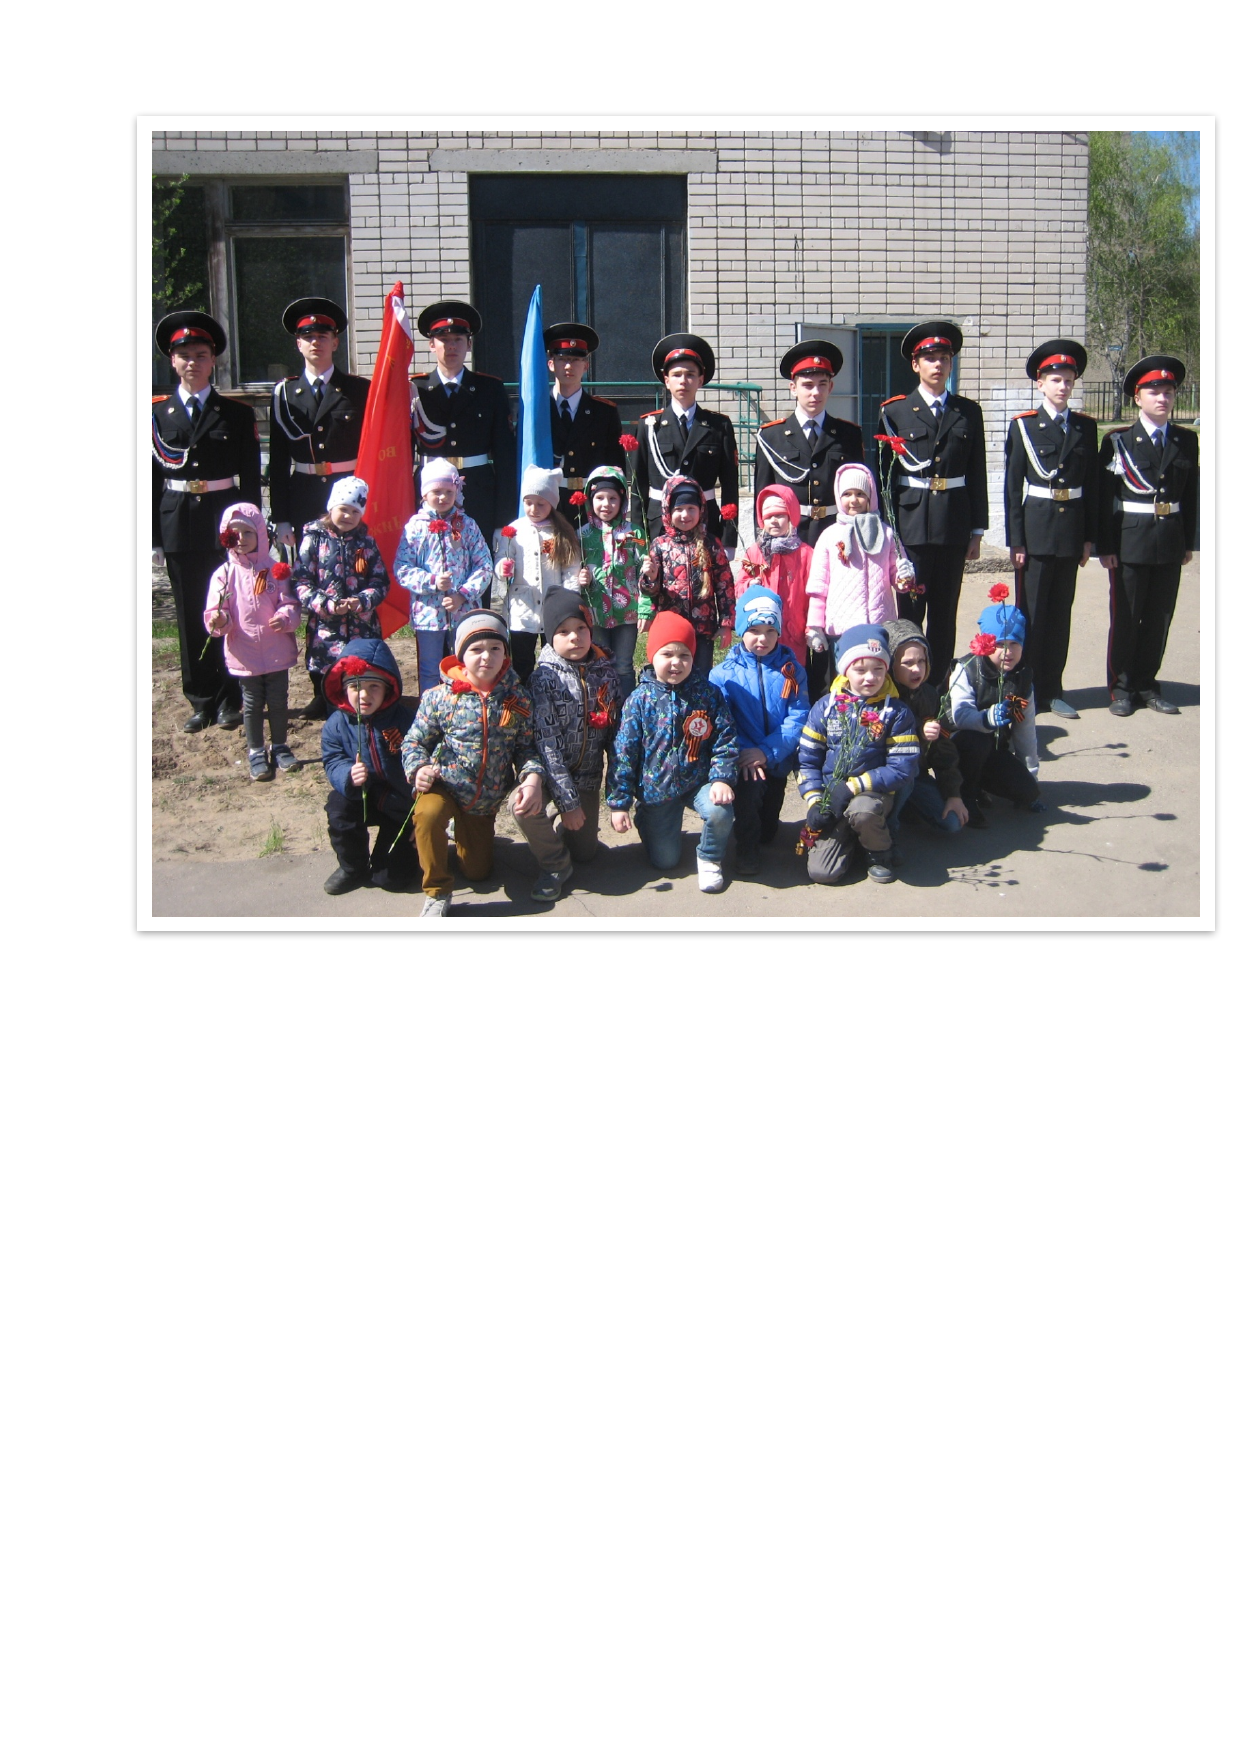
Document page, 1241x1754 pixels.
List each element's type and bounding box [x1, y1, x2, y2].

picture [152, 131, 1200, 917]
